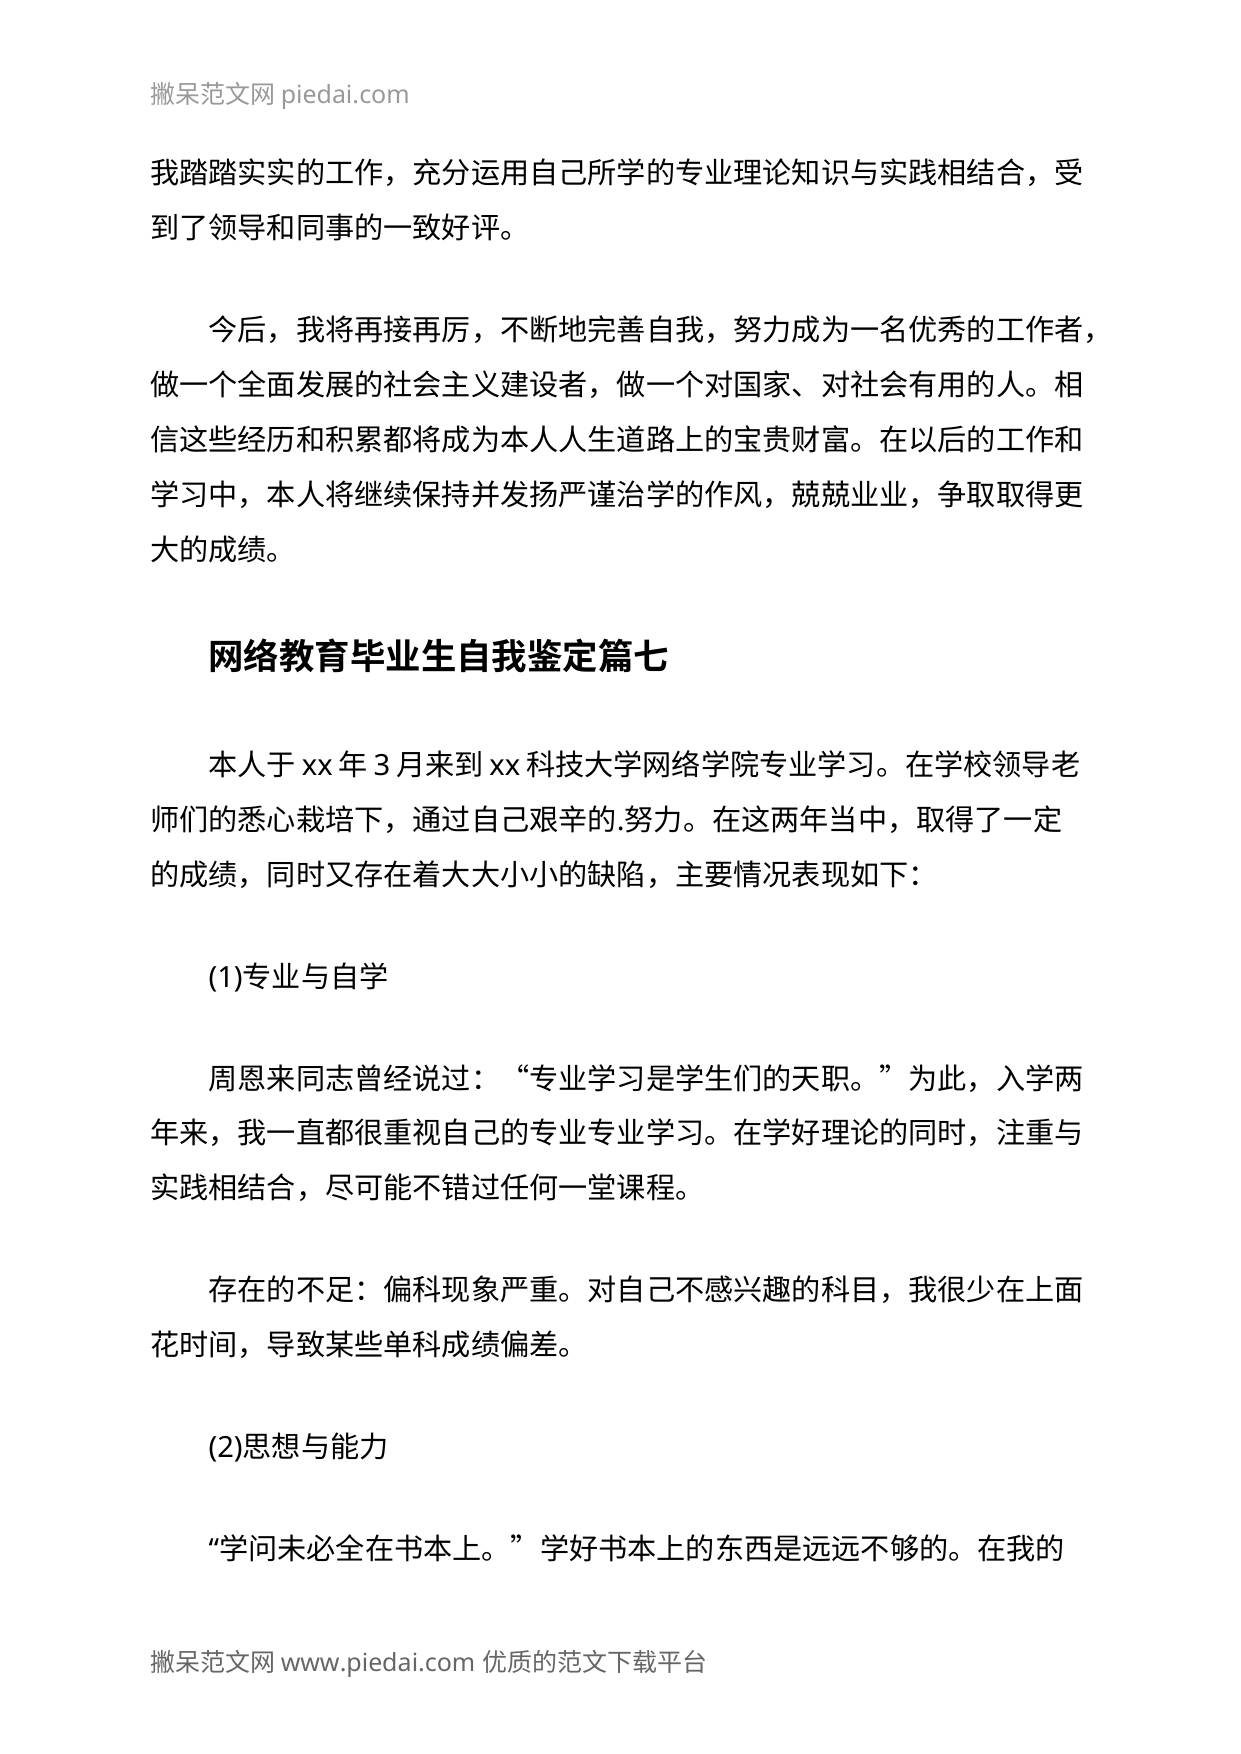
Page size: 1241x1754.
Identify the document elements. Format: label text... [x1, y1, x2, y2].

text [150, 1525, 1090, 1568]
text (2)思想与能力 [150, 1423, 1090, 1466]
text 本人于xx年3月来到xx科技大学网络学院专业学习。在学校领导老师们的悉心栽培下，通过自己艰辛的.努力。在这两年当中，取得了一定的成绩，同时又存在着大大小小的缺陷，主要情况表现如下： [150, 741, 1090, 894]
text 网络教育毕业生自我鉴定篇七 [150, 628, 1090, 679]
text 存在的不足：偏科现象严重。对自己不感兴趣的科目，我很少在上面花时间，导致某些单科成绩偏差。 [150, 1267, 1090, 1364]
text (1)专业与自学 [150, 953, 1090, 996]
text 今后，我将再接再厉，不断地完善自我，努力成为一名优秀的工作者，做一个全面发展的社会主义建设者，做一个对国家、对社会有用的人。相信这些经历和积累都将成为本人人生道路上的宝贵财富。在以后的工作和学习中，本人将继续保持并发扬严谨治学的作风，兢兢业业，争取取得更大的成绩。 [150, 307, 1090, 568]
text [150, 150, 1090, 247]
text 周恩来同志曾经说过：“专业学习是学生们的天职。”为此，入学两年来，我一直都很重视自己的专业专业学习。在学好理论的同时，注重与实践相结合，尽可能不错过任何一堂课程。 [150, 1055, 1090, 1207]
